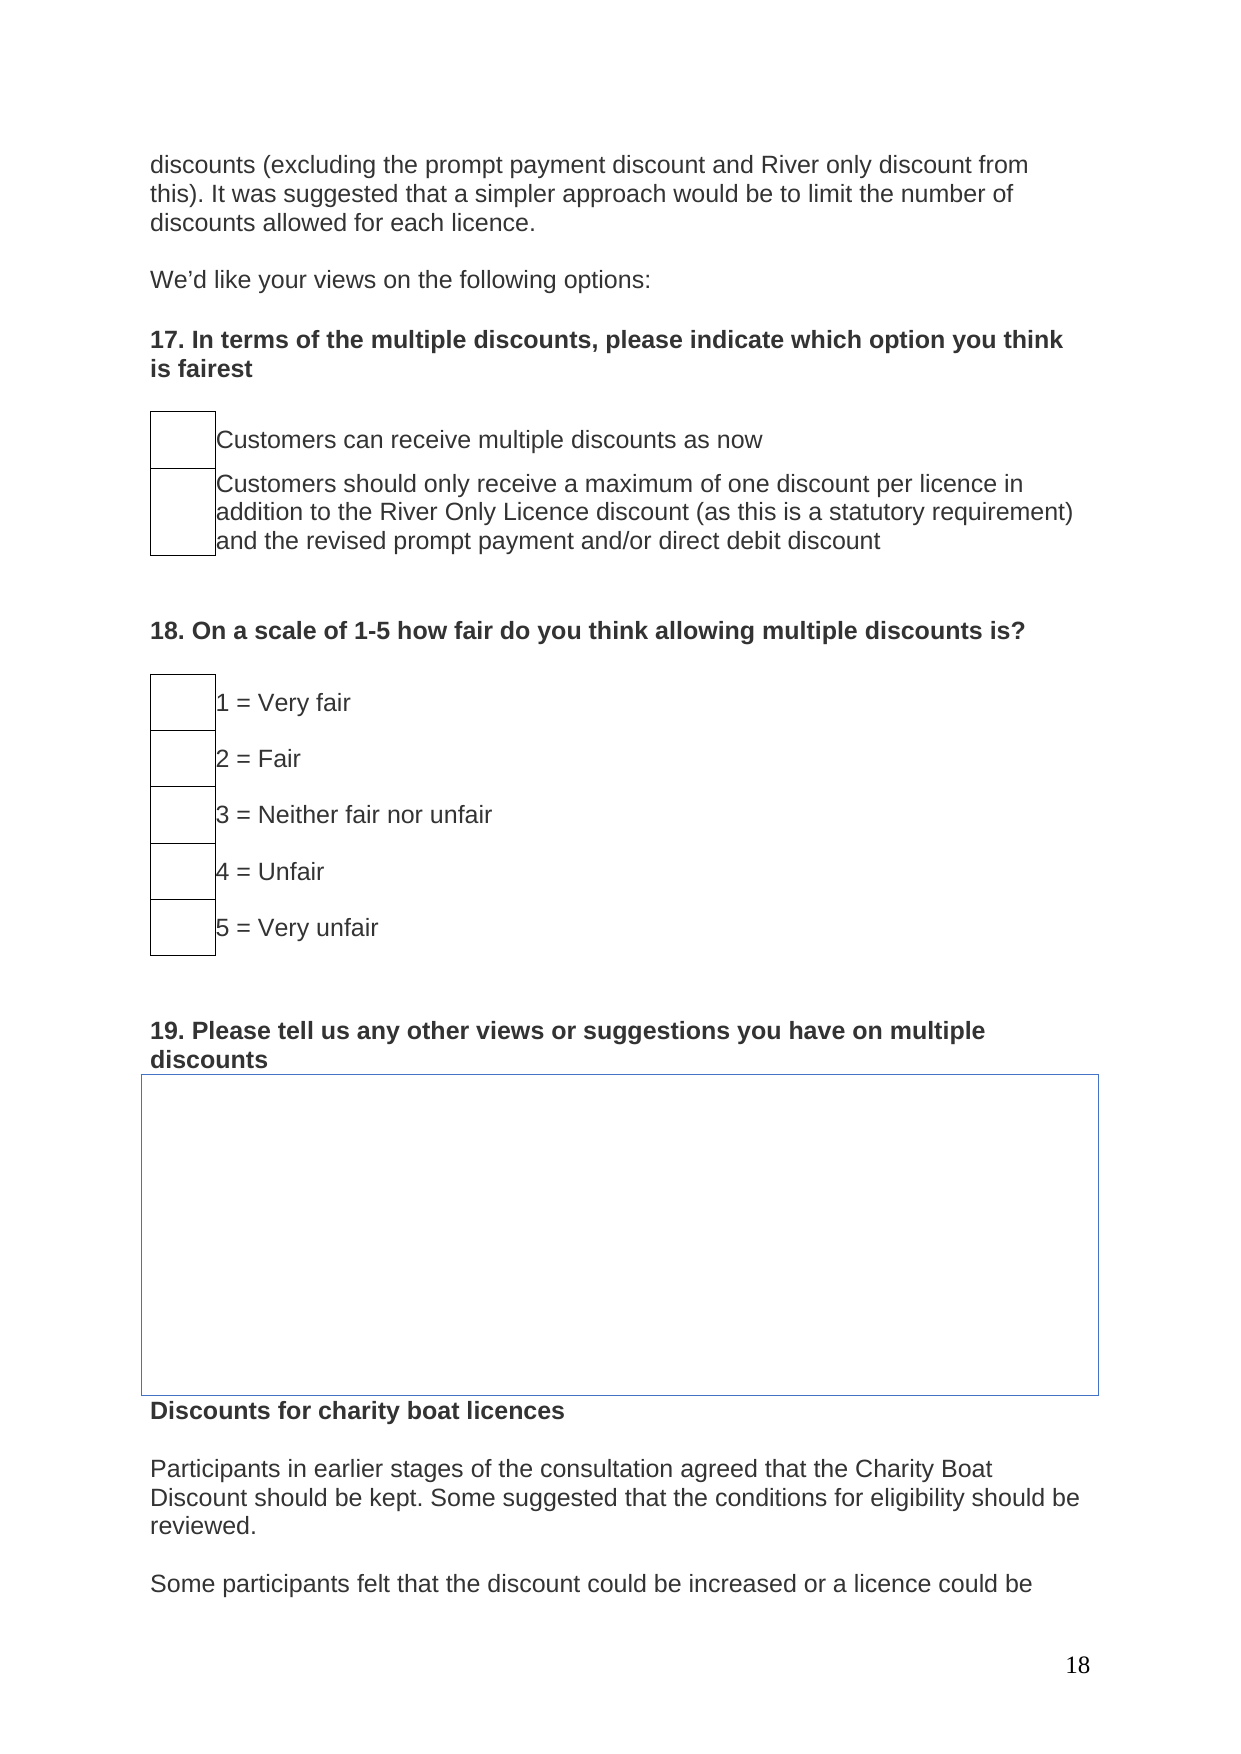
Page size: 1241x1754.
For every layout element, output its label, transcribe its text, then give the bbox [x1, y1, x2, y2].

table_cell 4 = Unfair [216, 843, 493, 899]
subtitle 18. On a scale of 1-5 how fair do you think allowing multiple discounts is? [150, 616, 1090, 645]
table_header Customers can receive multiple discounts as now [216, 411, 1090, 468]
table_cell [151, 787, 215, 842]
table_cell 3 = Neither fair nor unfair [216, 786, 493, 842]
table_cell [151, 844, 215, 899]
table_cell 5 = Very unfair [216, 899, 493, 955]
subtitle 17. In terms of the multiple discounts, please indicate which option you think is fairest [150, 325, 1090, 382]
table_header [151, 412, 215, 468]
table_header [151, 675, 215, 730]
table_cell 2 = Fair [216, 730, 493, 786]
table_cell Customers should only receive a maximum of one discount per licence in addition to the River Only Licence discount (as this is a statutory requirement) and the revised prompt payment and/or direct debit discount [216, 468, 1090, 555]
table_cell [151, 731, 215, 786]
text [150, 150, 1090, 294]
table_cell [151, 900, 215, 955]
table_header 1 = Very fair [216, 674, 493, 730]
subtitle 19. Please tell us any other views or suggestions you have on multiple discounts [150, 1016, 1090, 1074]
text Discounts for charity boat licences [150, 1396, 1090, 1425]
table_cell [151, 469, 215, 555]
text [150, 1454, 1090, 1597]
